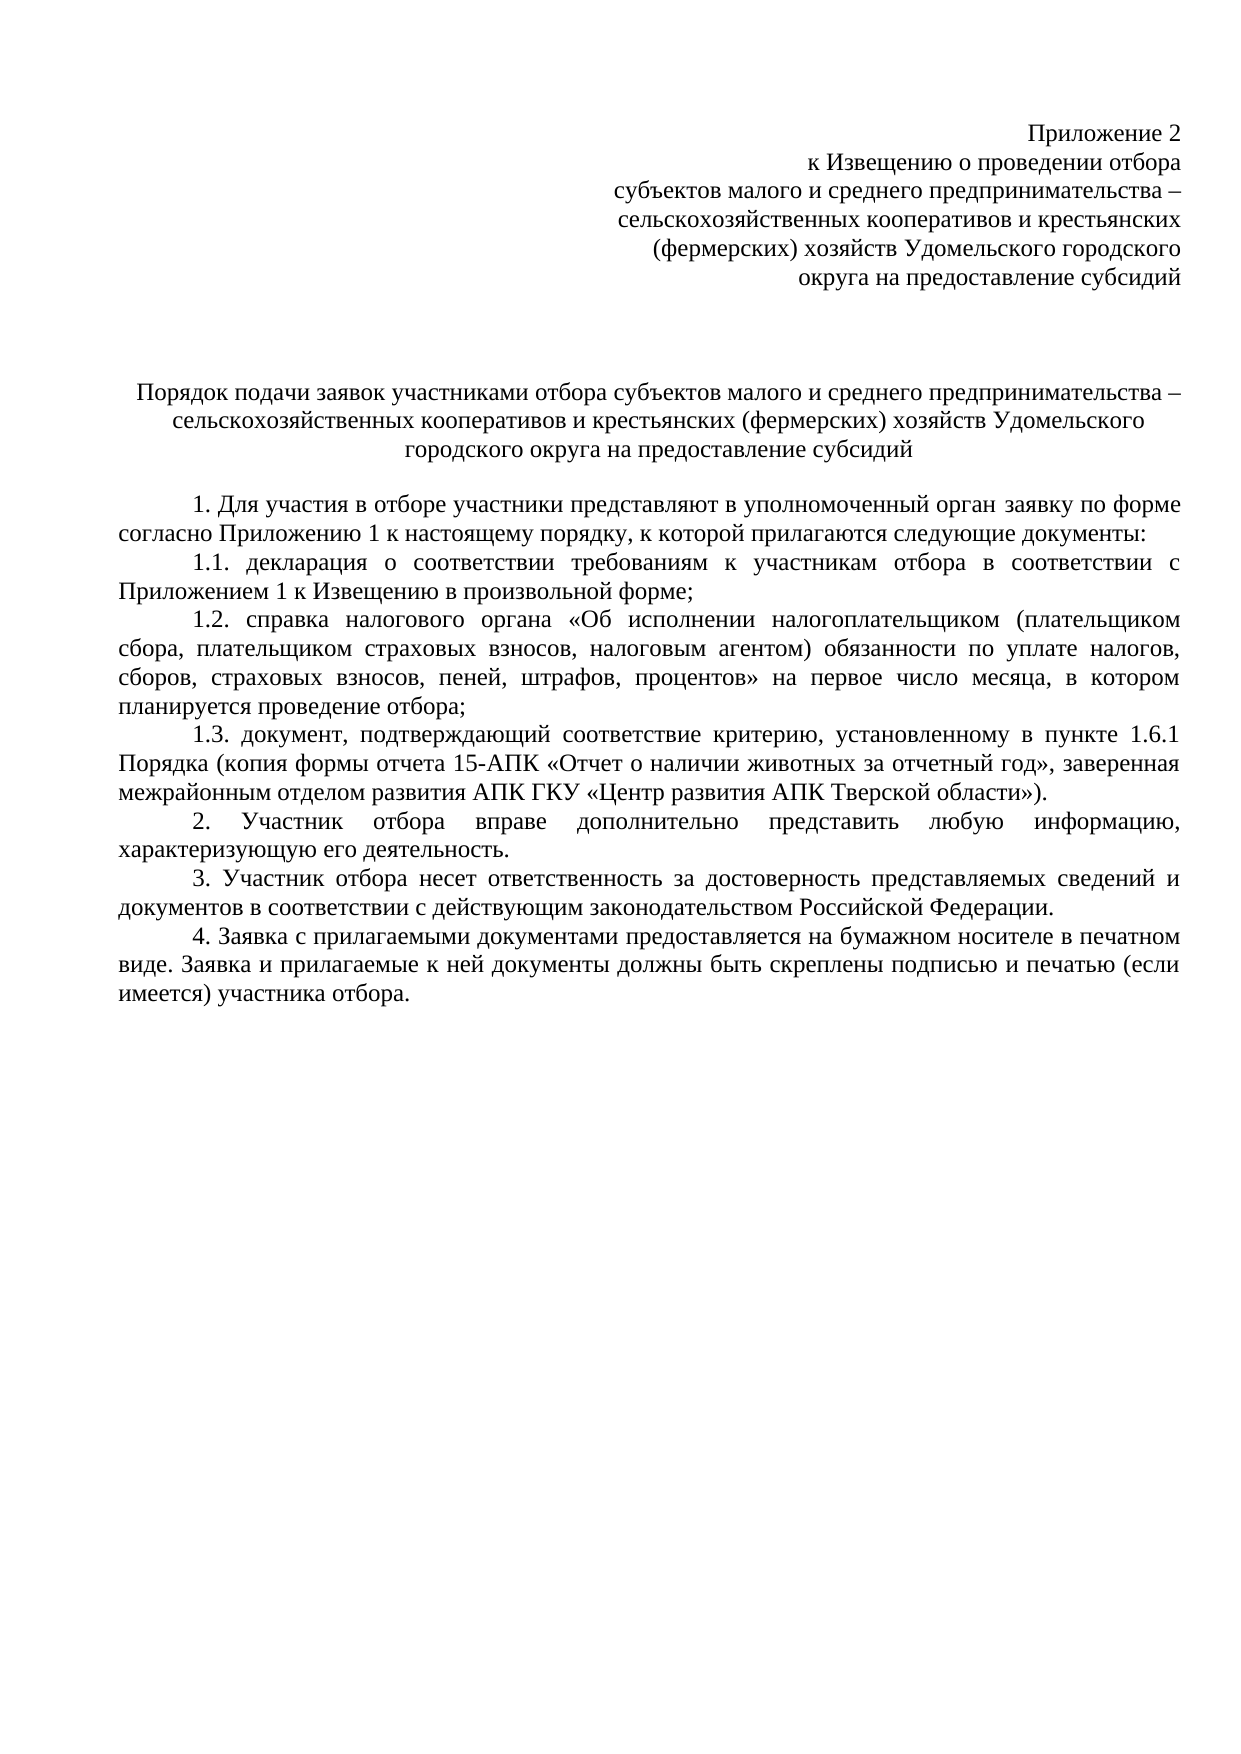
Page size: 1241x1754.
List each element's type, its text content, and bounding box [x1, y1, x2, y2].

text 3. Участник отбора несет ответственность за достоверность представляемых сведений и документов в соответствии с действующим законодательством Российской Федерации. [118, 863, 1181, 921]
text 1.1. декларация о соответствии требованиям к участникам отбора в соответствии с Приложением 1 к Извещению в произвольной форме; [118, 547, 1181, 604]
text 4. Заявка с прилагаемыми документами предоставляется на бумажном носителе в печатном виде. Заявка и прилагаемые к ней документы должны быть скреплены подписью и печатью (если имеется) участника отбора. [118, 921, 1181, 1007]
text Приложение 2 [118, 118, 1181, 147]
text 2. Участник отбора вправе дополнительно представить любую информацию, характеризующую его деятельность. [118, 806, 1181, 863]
list сельскохозяйственных кооперативов и крестьянских (фермерских) хозяйств Удомельского городского округа на предоставление субсидий [136, 406, 1181, 463]
text 1.3. документ, подтверждающий соответствие критерию, установленному в пункте 1.6.1 Порядка (копия формы отчета 15-АПК «Отчет о наличии животных за отчетный год», заверенная межрайонным отделом развития АПК ГКУ «Центр развития АПК Тверской области»). [118, 719, 1181, 806]
text к Извещению о проведении отбора [118, 147, 1181, 176]
text сельскохозяйственных кооперативов и крестьянских [118, 204, 1181, 233]
text 1. Для участия в отборе участники представляют в уполномоченный орган заявку по форме согласно Приложению 1 к настоящему порядку, к которой прилагаются следующие документы: [118, 489, 1181, 547]
text округа на предоставление субсидий [118, 262, 1181, 291]
text субъектов малого и среднего предпринимательства – [118, 176, 1181, 204]
list Порядок подачи заявок участниками отбора субъектов малого и среднего предпринимательства – [136, 377, 1181, 406]
text 1.2. справка налогового органа «Об исполнении налогоплательщиком (плательщиком сбора, плательщиком страховых взносов, налоговым агентом) обязанности по уплате налогов, сборов, страховых взносов, пеней, штрафов, процентов» на первое число месяца, в котором планируется проведение отбора; [118, 604, 1181, 719]
text (фермерских) хозяйств Удомельского городского [118, 233, 1181, 262]
